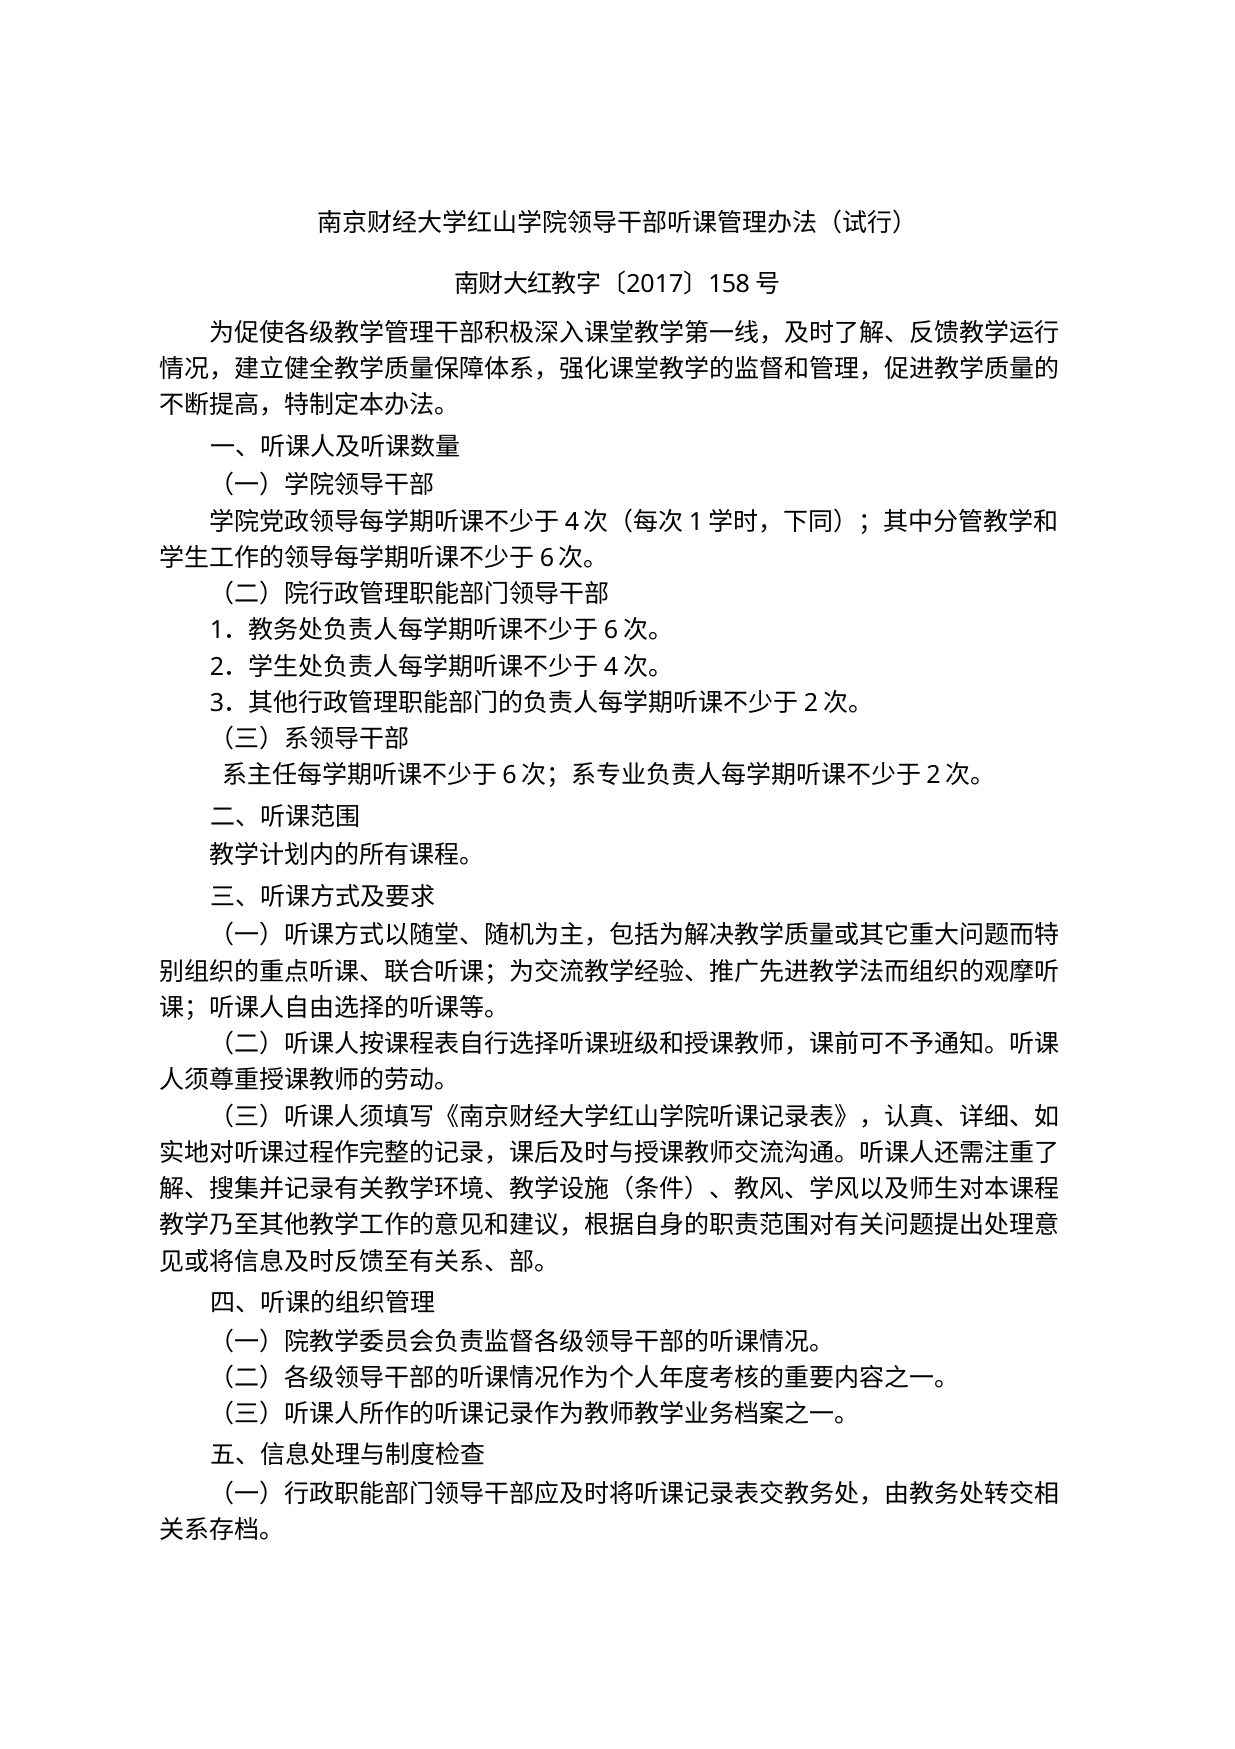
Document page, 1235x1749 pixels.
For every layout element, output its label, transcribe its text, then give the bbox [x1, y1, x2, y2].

text （一）院教学委员会负责监督各级领导干部的听课情况。 [159, 1321, 1075, 1357]
text （二）听课人按课程表自行选择听课班级和授课教师，课前可不予通知。听课人须尊重授课教师的劳动。 [159, 1023, 1075, 1096]
text 为促使各级教学管理干部积极深入课堂教学第一线，及时了解、反馈教学运行情况，建立健全教学质量保障体系，强化课堂教学的监督和管理，促进教学质量的不断提高，特制定本办法。 [159, 312, 1075, 421]
text 1．教务处负责人每学期听课不少于6次。 [159, 610, 1075, 646]
text 五、信息处理与制度检查 [159, 1435, 1075, 1471]
text 南财大红教字〔2017〕158号 [159, 263, 1075, 300]
text （三）系领导干部 [159, 718, 1075, 755]
text （一）行政职能部门领导干部应及时将听课记录表交教务处，由教务处转交相关系存档。 [159, 1473, 1075, 1546]
text 学院党政领导每学期听课不少于4次（每次1学时，下同）；其中分管教学和学生工作的领导每学期听课不少于6次。 [159, 501, 1075, 573]
text 二、听课范围 [159, 796, 1075, 832]
text 3．其他行政管理职能部门的负责人每学期听课不少于2次。 [159, 682, 1075, 718]
text （二）院行政管理职能部门领导干部 [159, 573, 1075, 610]
text 2．学生处负责人每学期听课不少于4次。 [159, 646, 1075, 682]
text 系主任每学期听课不少于6次；系专业负责人每学期听课不少于2次。 [159, 755, 1075, 791]
text （三）听课人所作的听课记录作为教师教学业务档案之一。 [159, 1393, 1075, 1430]
text （一）听课方式以随堂、随机为主，包括为解决教学质量或其它重大问题而特别组织的重点听课、联合听课；为交流教学经验、推广先进教学法而组织的观摩听课；听课人自由选择的听课等。 [159, 915, 1075, 1023]
text （一）学院领导干部 [159, 465, 1075, 501]
text 教学计划内的所有课程。 [159, 835, 1075, 871]
text 三、听课方式及要求 [159, 876, 1075, 912]
text 四、听课的组织管理 [159, 1282, 1075, 1318]
text 南京财经大学红山学院领导干部听课管理办法（试行） [159, 202, 1075, 238]
text （二）各级领导干部的听课情况作为个人年度考核的重要内容之一。 [159, 1357, 1075, 1393]
text 一、听课人及听课数量 [159, 426, 1075, 462]
text （三）听课人须填写《南京财经大学红山学院听课记录表》，认真、详细、如实地对听课过程作完整的记录，课后及时与授课教师交流沟通。听课人还需注重了解、搜集并记录有关教学环境、教学设施（条件）、教风、学风以及师生对本课程教学乃至其他教学工作的意见和建议，根据自身的职责范围对有关问题提出处理意见或将信息及时反馈至有关系、部。 [159, 1096, 1075, 1277]
